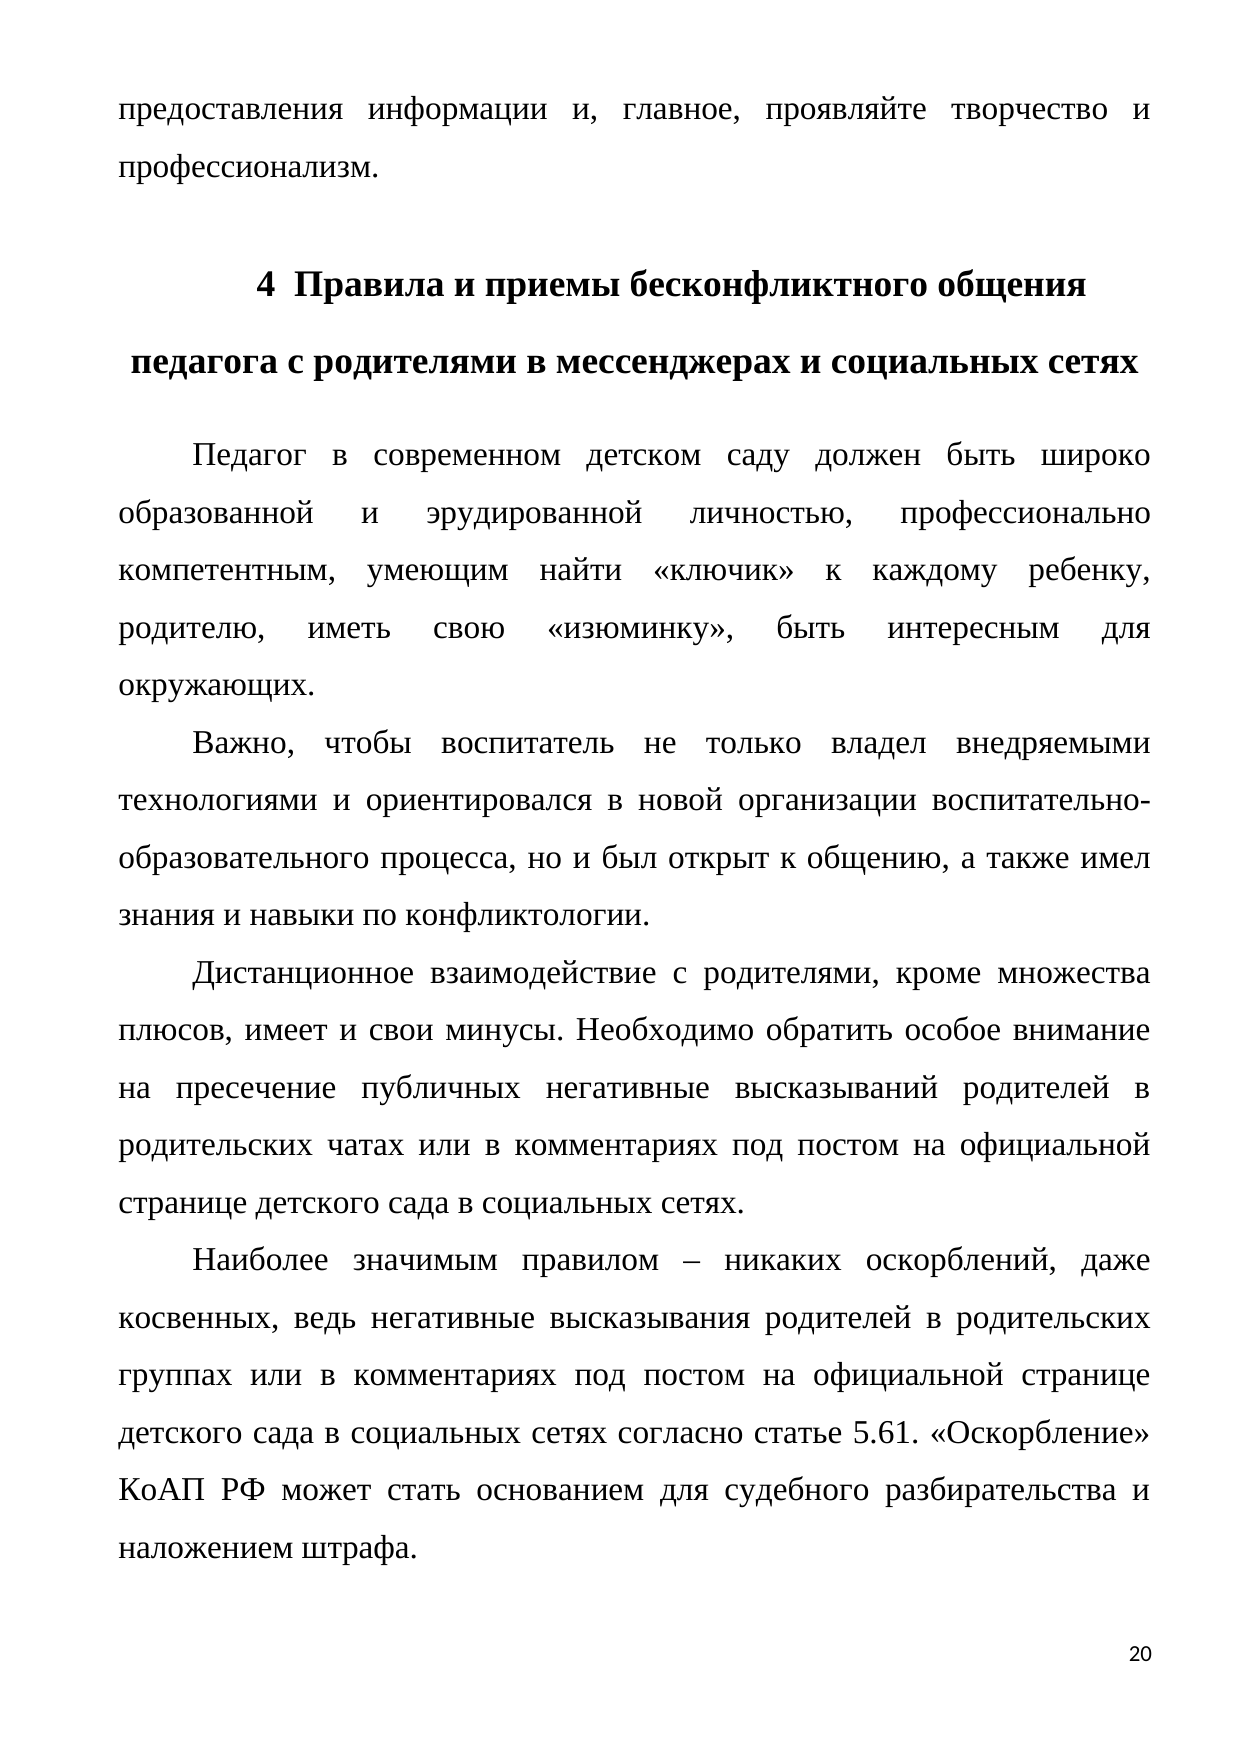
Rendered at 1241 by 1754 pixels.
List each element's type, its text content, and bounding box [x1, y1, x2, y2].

text Педагог в современном детском саду должен быть широко образованной и эрудированной личностью, профессионально компетентным, умеющим найти «ключик» к каждому ребенку, родителю, иметь свою «изюминку», быть интересным для окружающих. [118, 435, 1152, 703]
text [118, 89, 1152, 184]
text Наиболее значимым правилом – никаких оскорблений, даже косвенных, ведь негативные высказывания родителей в родительских группах или в комментариях под постом на официальной странице детского сада в социальных сетях согласно статье 5.61. «Оскорбление» КоАП РФ может стать основанием для судебного разбирательства и наложением штрафа. [118, 1240, 1152, 1566]
text 4 Правила и приемы бесконфликтного общения педагога с родителями в мессенджерах и социальных сетях [118, 261, 1152, 383]
text Важно, чтобы воспитатель не только владел внедряемыми технологиями и ориентировался в новой организации воспитательно-образовательного процесса, но и был открыт к общению, а также имел знания и навыки по конфликтологии. [118, 722, 1152, 933]
text Дистанционное взаимодействие с родителями, кроме множества плюсов, имеет и свои минусы. Необходимо обратить особое внимание на пресечение публичных негативные высказываний родителей в родительских чатах или в комментариях под постом на официальной странице детского сада в социальных сетях. [118, 952, 1152, 1221]
